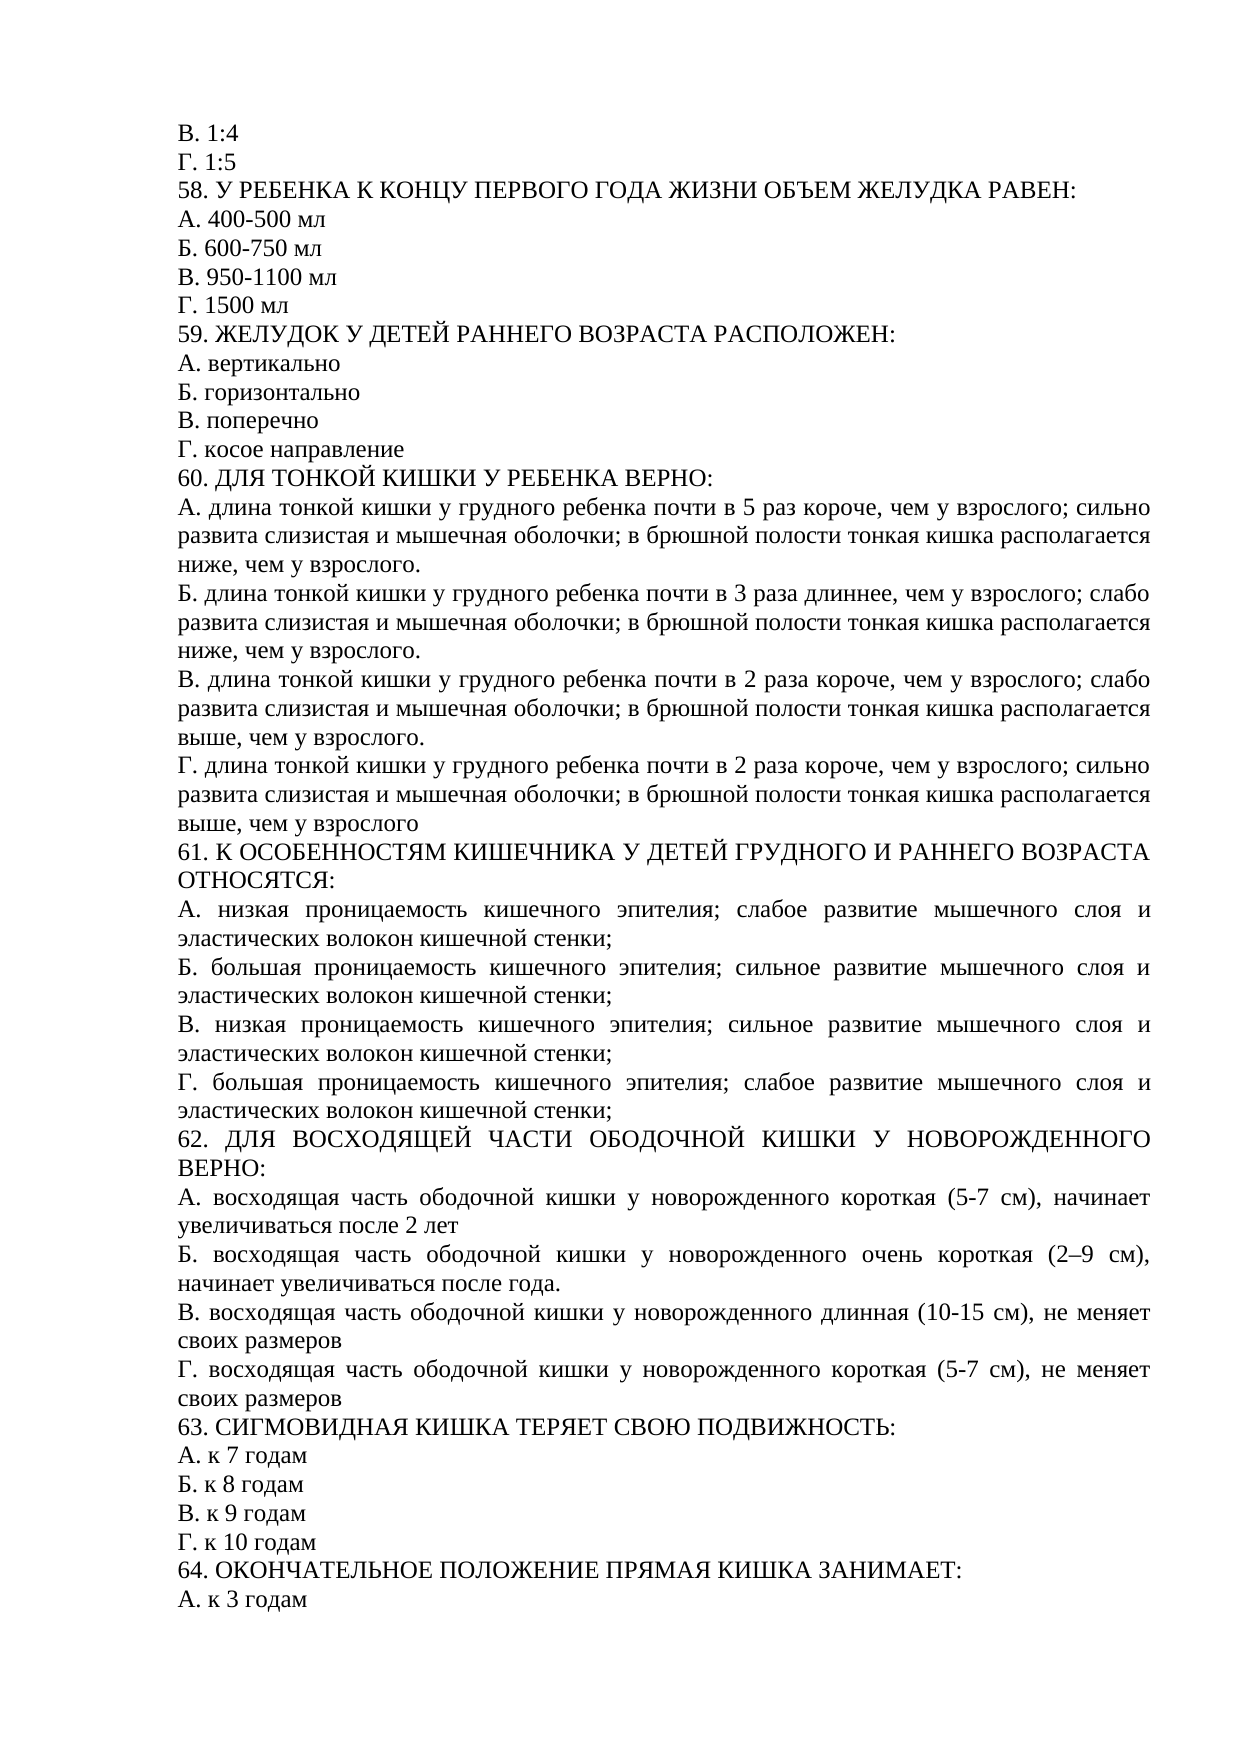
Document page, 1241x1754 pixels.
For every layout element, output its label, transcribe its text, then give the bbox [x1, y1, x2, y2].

text Г. к 10 годам [177, 1527, 1152, 1556]
text Г. косое направление [177, 434, 1152, 463]
text В. восходящая часть ободочной кишки у новорожденного длинная (10-15 см), не меняет своих размеров [177, 1297, 1152, 1354]
text А. длина тонкой кишки у грудного ребенка почти в 5 раз короче, чем у взрослого; сильно развита слизистая и мышечная оболочки; в брюшной полости тонкая кишка располагается ниже, чем у взрослого. [177, 492, 1152, 578]
text 63. СИГМОВИДНАЯ КИШКА ТЕРЯЕТ СВОЮ ПОДВИЖНОСТЬ: [177, 1412, 1152, 1441]
text 64. ОКОНЧАТЕЛЬНОЕ ПОЛОЖЕНИЕ ПРЯМАЯ КИШКА ЗАНИМАЕТ: [177, 1556, 1152, 1584]
text А. восходящая часть ободочной кишки у новорожденного короткая (5-7 см), начинает увеличиваться после 2 лет [177, 1182, 1152, 1239]
text А. 400-500 мл [177, 204, 1152, 233]
text Г. 1:5 [177, 147, 1152, 176]
text Б. горизонтально [177, 377, 1152, 406]
text Г. 1500 мл [177, 291, 1152, 319]
text В. низкая проницаемость кишечного эпителия; сильное развитие мышечного слоя и эластических волокон кишечной стенки; [177, 1009, 1152, 1067]
text Б. 600-750 мл [177, 233, 1152, 262]
text А. к 3 годам [177, 1584, 1152, 1613]
text Г. большая проницаемость кишечного эпителия; слабое развитие мышечного слоя и эластических волокон кишечной стенки; [177, 1067, 1152, 1124]
text Г. восходящая часть ободочной кишки у новорожденного короткая (5-7 см), не меняет своих размеров [177, 1354, 1152, 1412]
text А. низкая проницаемость кишечного эпителия; слабое развитие мышечного слоя и эластических волокон кишечной стенки; [177, 894, 1152, 952]
text Б. большая проницаемость кишечного эпителия; сильное развитие мышечного слоя и эластических волокон кишечной стенки; [177, 952, 1152, 1009]
text Г. длина тонкой кишки у грудного ребенка почти в 2 раза короче, чем у взрослого; сильно развита слизистая и мышечная оболочки; в брюшной полости тонкая кишка располагается выше, чем у взрослого [177, 751, 1152, 837]
text 62. ДЛЯ ВОСХОДЯЩЕЙ ЧАСТИ ОБОДОЧНОЙ КИШКИ У НОВОРОЖДЕННОГО ВЕРНО: [177, 1124, 1152, 1182]
text 60. ДЛЯ ТОНКОЙ КИШКИ У РЕБЕНКА ВЕРНО: [177, 463, 1152, 492]
text А. к 7 годам [177, 1441, 1152, 1469]
text В. 950-1100 мл [177, 262, 1152, 291]
text В. к 9 годам [177, 1498, 1152, 1527]
text 61. К ОСОБЕННОСТЯМ КИШЕЧНИКА У ДЕТЕЙ ГРУДНОГО И РАННЕГО ВОЗРАСТА ОТНОСЯТСЯ: [177, 837, 1152, 894]
text В. 1:4 [177, 118, 1152, 147]
text 59. ЖЕЛУДОК У ДЕТЕЙ РАННЕГО ВОЗРАСТА РАСПОЛОЖЕН: [177, 319, 1152, 348]
text В. поперечно [177, 406, 1152, 434]
text В. длина тонкой кишки у грудного ребенка почти в 2 раза короче, чем у взрослого; слабо развита слизистая и мышечная оболочки; в брюшной полости тонкая кишка располагается выше, чем у взрослого. [177, 664, 1152, 751]
text А. вертикально [177, 348, 1152, 377]
text Б. длина тонкой кишки у грудного ребенка почти в 3 раза длиннее, чем у взрослого; слабо развита слизистая и мышечная оболочки; в брюшной полости тонкая кишка располагается ниже, чем у взрослого. [177, 578, 1152, 664]
text 58. У РЕБЕНКА К КОНЦУ ПЕРВОГО ГОДА ЖИЗНИ ОБЪЕМ ЖЕЛУДКА РАВЕН: [177, 176, 1152, 204]
text Б. восходящая часть ободочной кишки у новорожденного очень короткая (2–9 см), начинает увеличиваться после года. [177, 1239, 1152, 1297]
text Б. к 8 годам [177, 1469, 1152, 1498]
